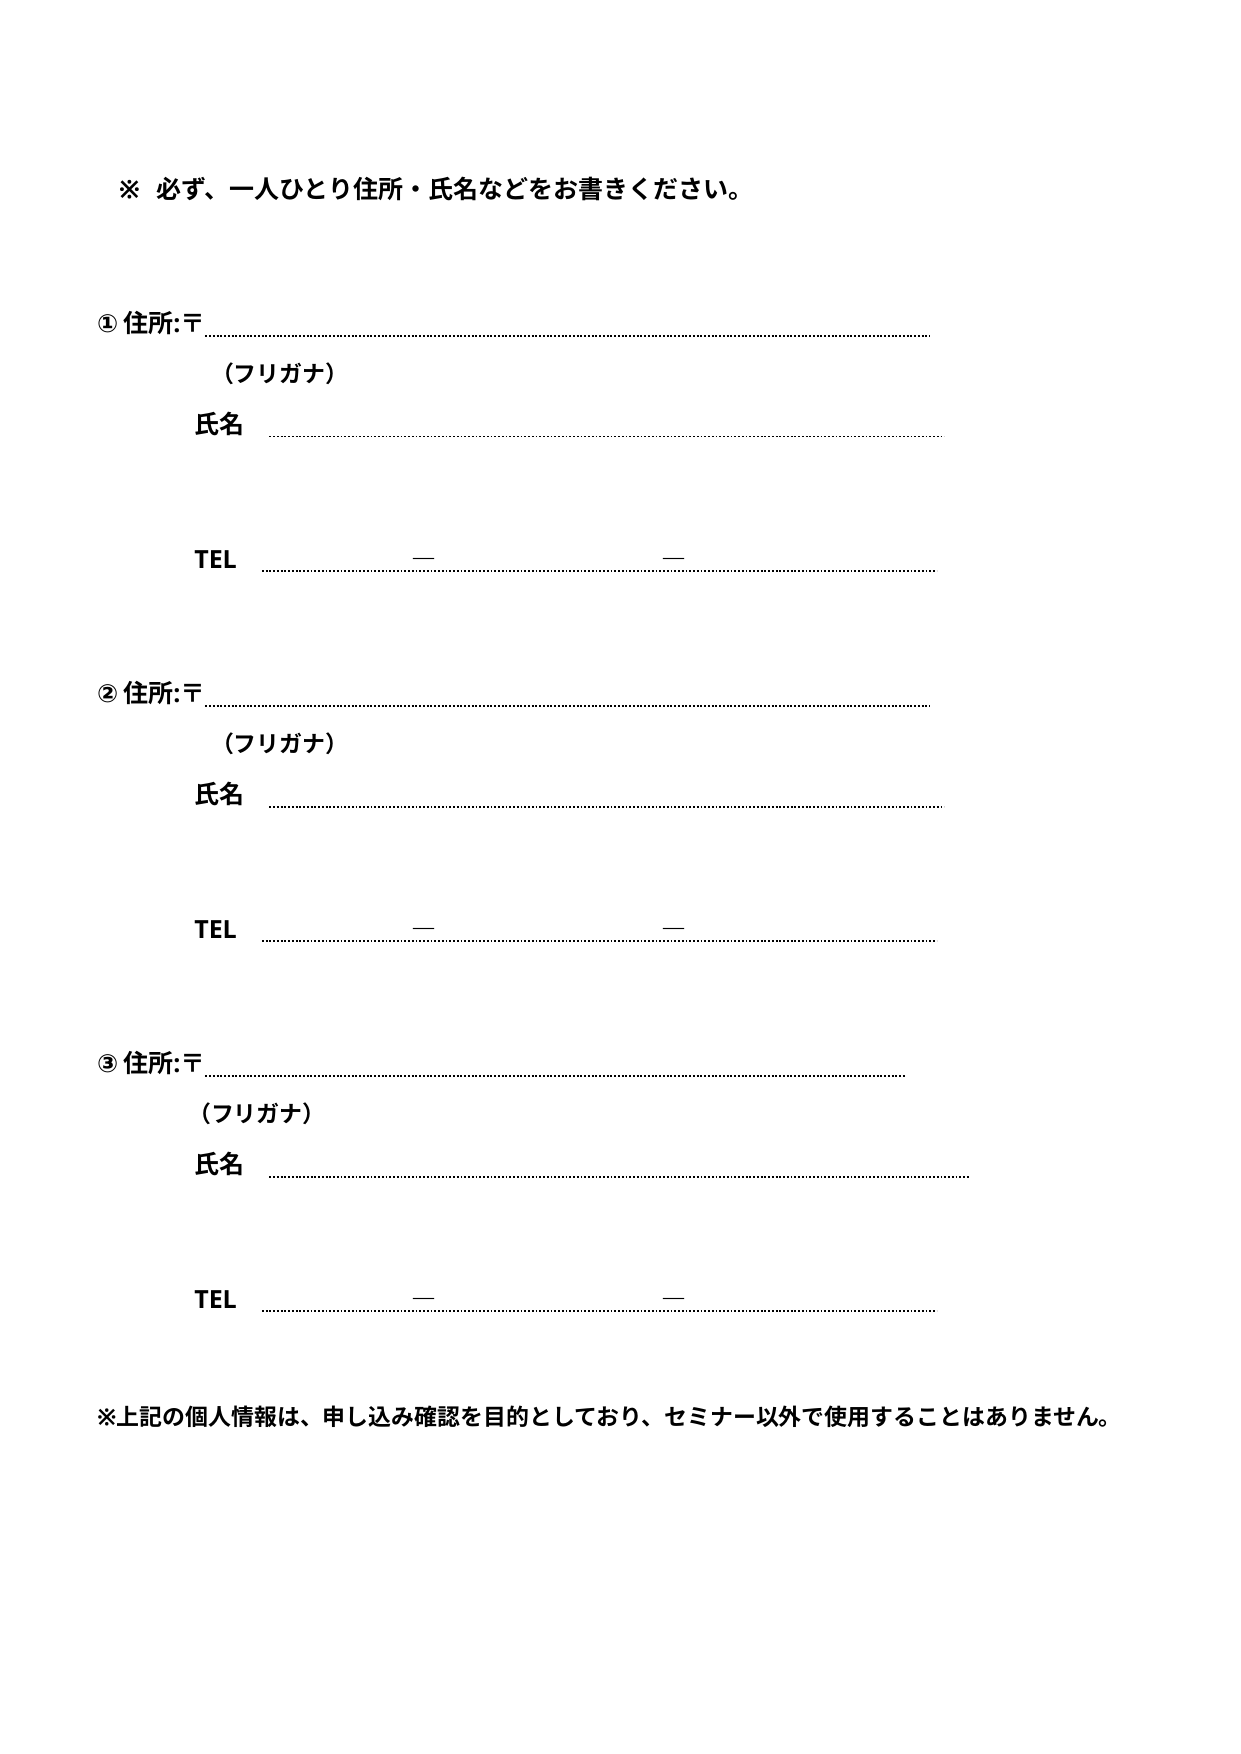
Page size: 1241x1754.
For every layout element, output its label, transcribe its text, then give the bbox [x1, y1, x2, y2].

text （フリガナ） [119, 1096, 1165, 1129]
text 氏名 [119, 759, 1165, 826]
text TEL ― ― [119, 1264, 1165, 1331]
text （フリガナ） [119, 726, 1165, 759]
list 必ず、一人ひとり住所・氏名などをお書きください。 [119, 153, 1165, 221]
text ③住所:〒 [97, 1028, 1165, 1096]
text 氏名 [119, 1129, 1165, 1197]
text ※上記の個人情報は、申し込み確認を目的としており、セミナー以外で使用することはありません。 [97, 1398, 1165, 1432]
text ①住所:〒 [97, 288, 1165, 355]
text TEL ― ― [119, 894, 1165, 961]
text ②住所:〒 [97, 658, 1165, 726]
text 氏名 [119, 389, 1165, 456]
text （フリガナ） [119, 355, 1165, 389]
text TEL ― ― [119, 524, 1165, 591]
